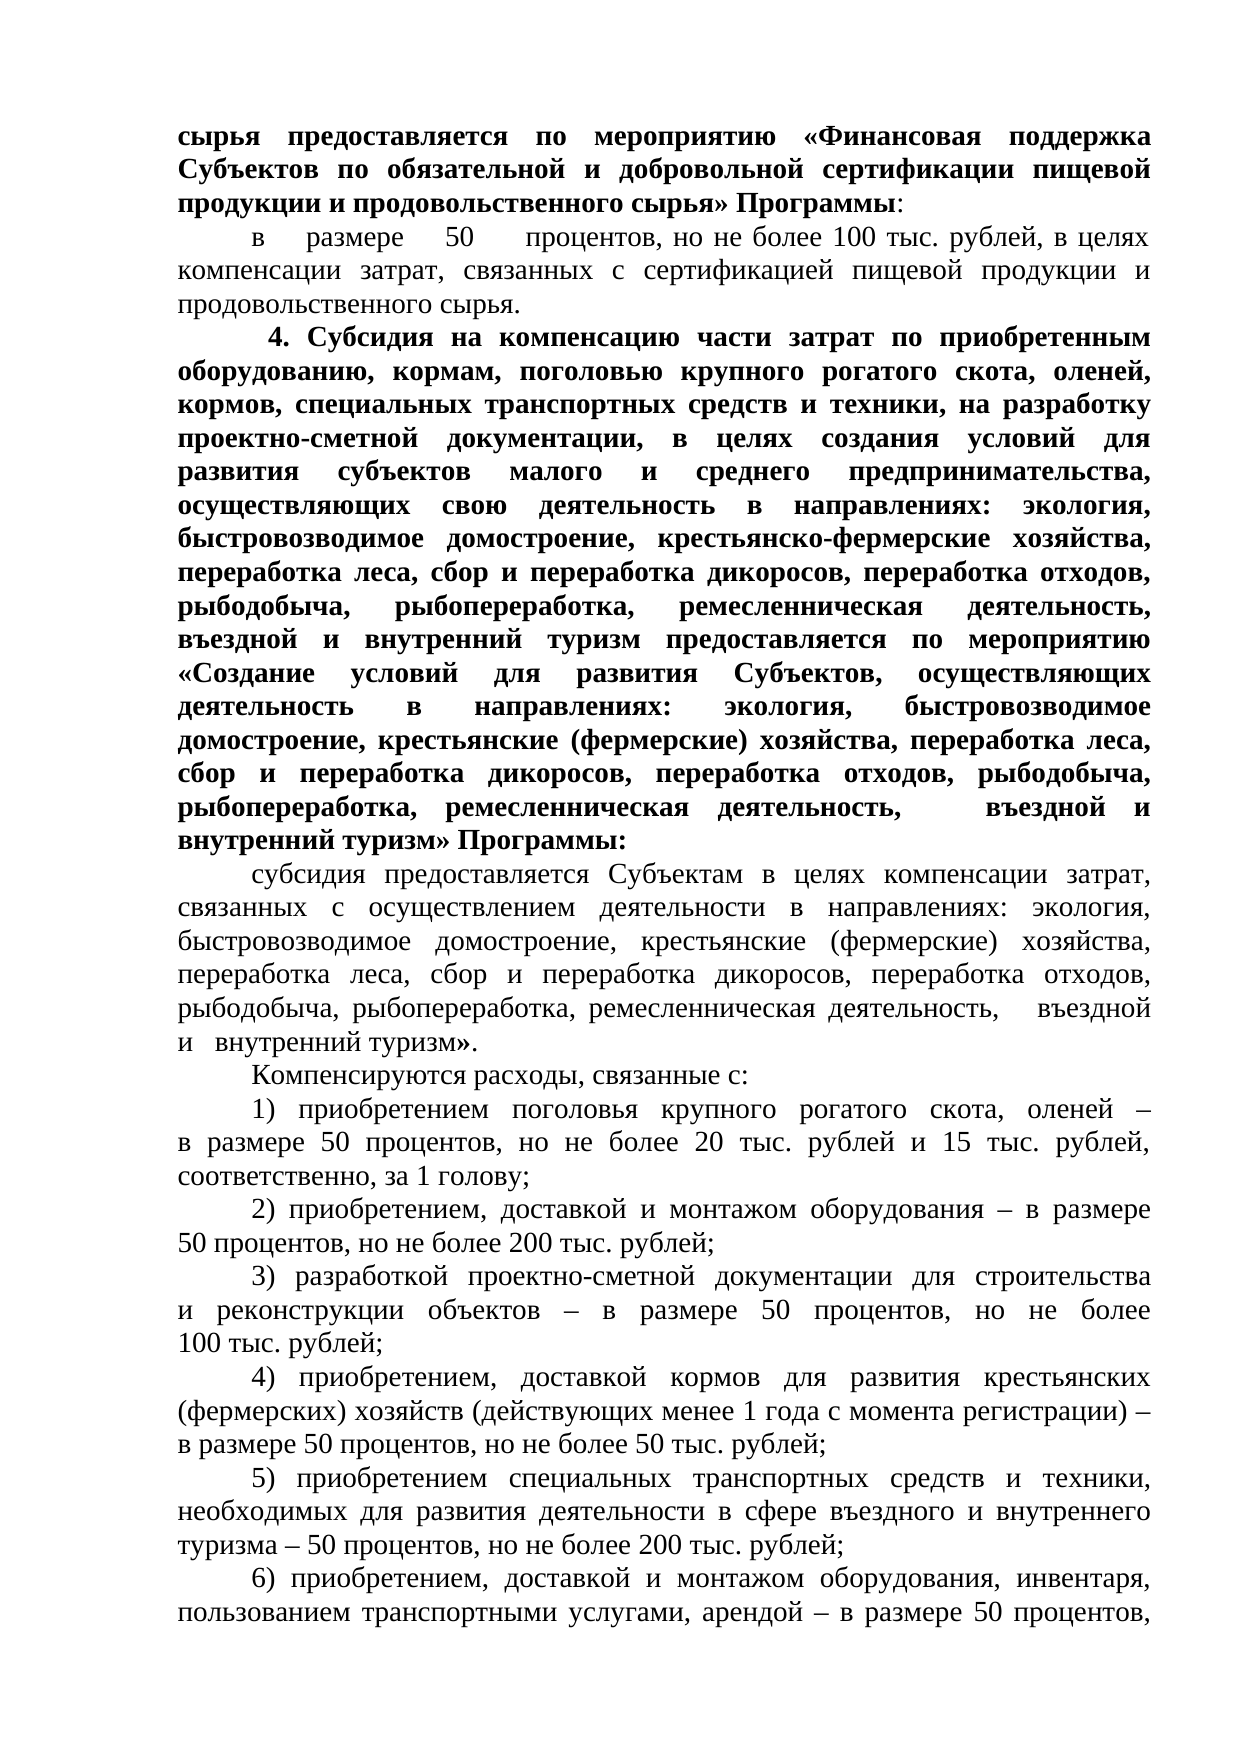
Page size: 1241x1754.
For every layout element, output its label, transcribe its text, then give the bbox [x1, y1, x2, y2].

text в размере 50 процентов, но не более 100 тыс. рублей, в целях компенсации затрат, связанных с сертификацией пищевой продукции и продовольственного сырья. [177, 219, 1152, 319]
text 1) приобретением поголовья крупного рогатого скота, оленей – в размере 50 процентов, но не более 20 тыс. рублей и 15 тыс. рублей, соответственно, за 1 голову; [177, 1091, 1152, 1191]
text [177, 118, 1152, 219]
text 2) приобретением, доставкой и монтажом оборудования – в размере 50 процентов, но не более 200 тыс. рублей; [177, 1191, 1152, 1258]
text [177, 1560, 1152, 1627]
text Компенсируются расходы, связанные с: [177, 1057, 1152, 1091]
text 3) разработкой проектно-сметной документации для строительства и реконструкции объектов – в размере 50 процентов, но не более 100 тыс. рублей; [177, 1258, 1152, 1359]
text 4. Субсидия на компенсацию части затрат по приобретенным оборудованию, кормам, поголовью крупного рогатого скота, оленей, кормов, специальных транспортных средств и техники, на разработку проектно-сметной документации, в целях создания условий для развития субъектов малого и среднего предпринимательства, осуществляющих свою деятельность в направлениях: экология, быстровозводимое домостроение, крестьянско-фермерские хозяйства, переработка леса, сбор и переработка дикоросов, переработка отходов, рыбодобыча, рыбопереработка, ремесленническая деятельность, въездной и внутренний туризм предоставляется по мероприятию «Создание условий для развития Субъектов, осуществляющих деятельность в направлениях: экология, быстровозводимое домостроение, крестьянские (фермерские) хозяйства, переработка леса, сбор и переработка дикоросов, переработка отходов, рыбодобыча, рыбопереработка, ремесленническая деятельность, въездной и внутренний туризм» Программы: [177, 319, 1152, 856]
text 4) приобретением, доставкой кормов для развития крестьянских (фермерских) хозяйств (действующих менее 1 года с момента регистрации) – в размере 50 процентов, но не более 50 тыс. рублей; [177, 1359, 1152, 1460]
text 5) приобретением специальных транспортных средств и техники, необходимых для развития деятельности в сфере въездного и внутреннего туризма – 50 процентов, но не более 200 тыс. рублей; [177, 1460, 1152, 1560]
text субсидия предоставляется Субъектам в целях компенсации затрат, связанных с осуществлением деятельности в направлениях: экология, быстровозводимое домостроение, крестьянские (фермерские) хозяйства, переработка леса, сбор и переработка дикоросов, переработка отходов, рыбодобыча, рыбопереработка, ремесленническая деятельность, въездной и внутренний туризм». [177, 856, 1152, 1057]
